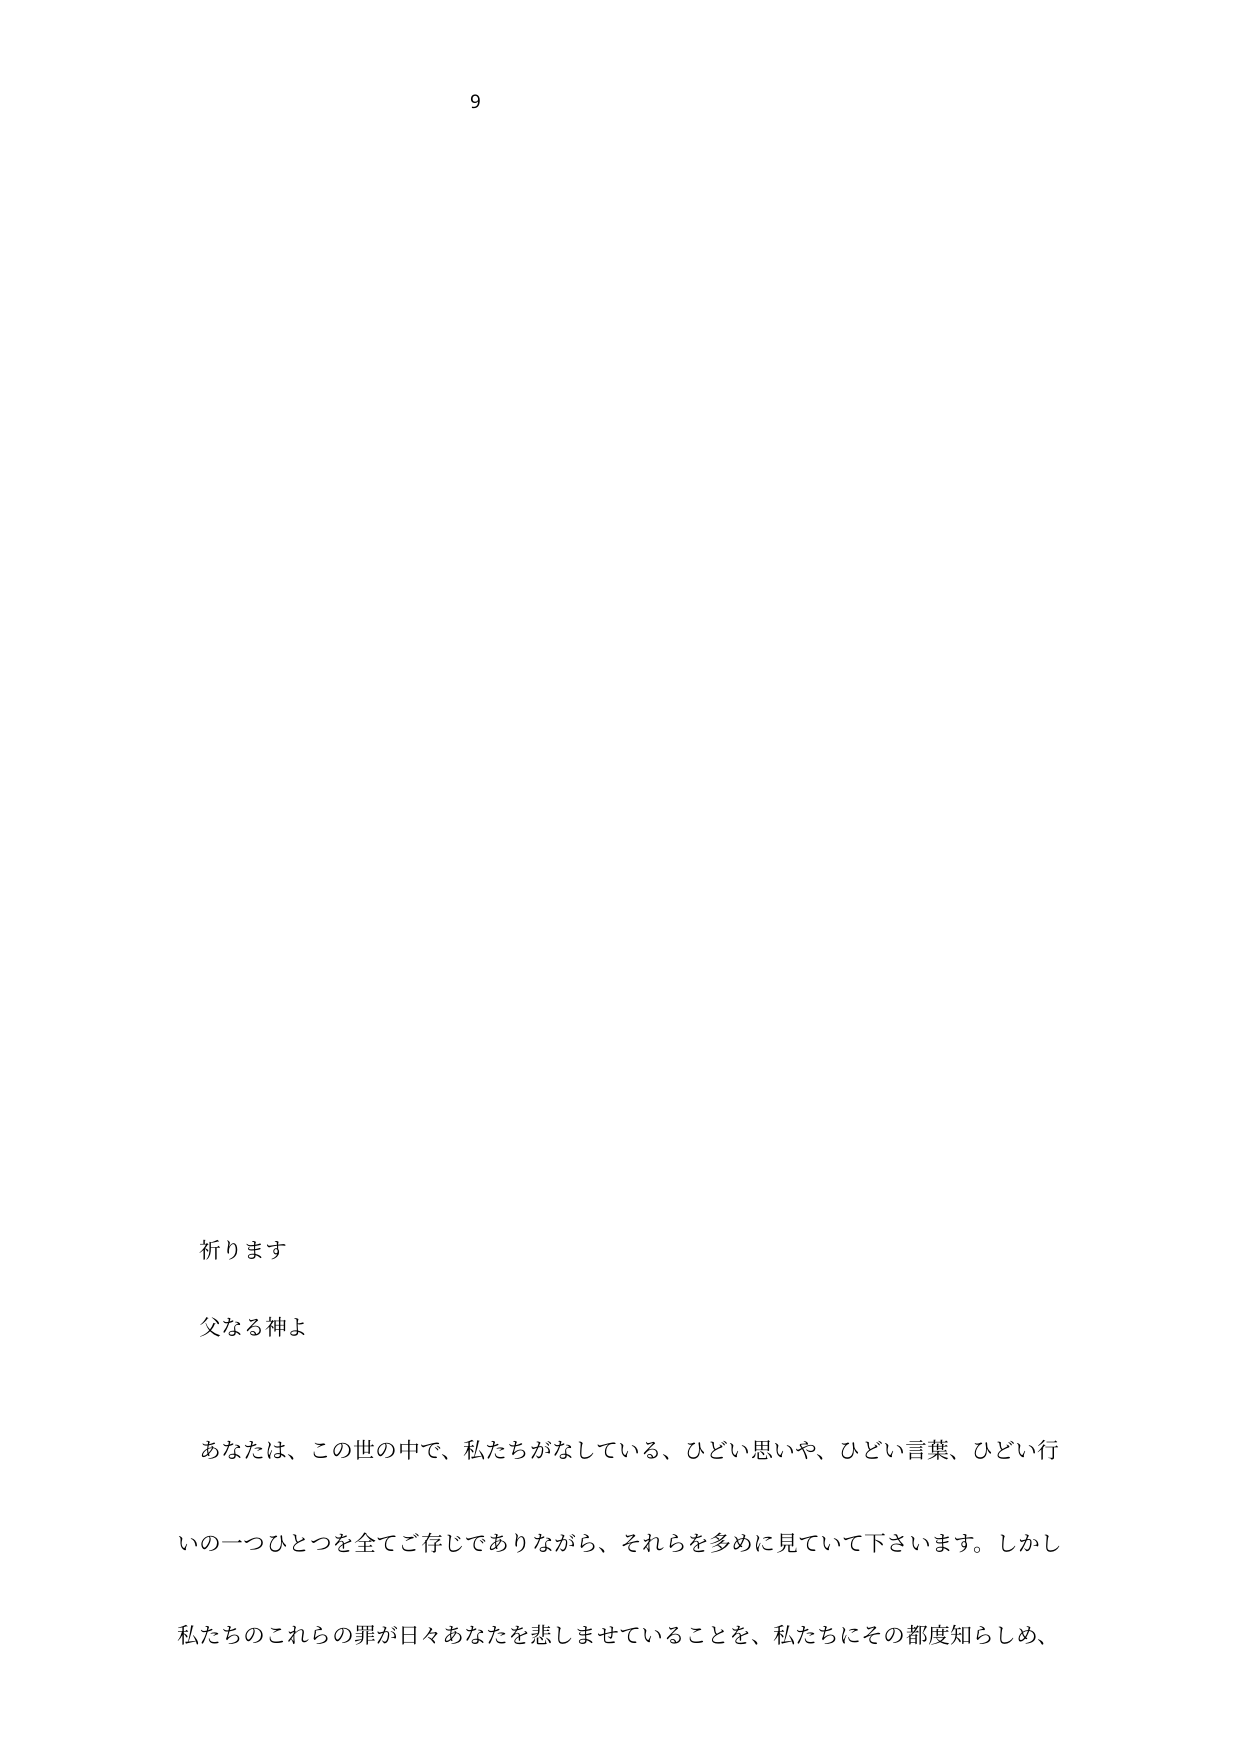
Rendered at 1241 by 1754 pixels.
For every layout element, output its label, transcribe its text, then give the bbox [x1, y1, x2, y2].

text 父なる神よ [177, 1295, 1063, 1357]
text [177, 1418, 1063, 1665]
text 祈ります [177, 1218, 1063, 1279]
